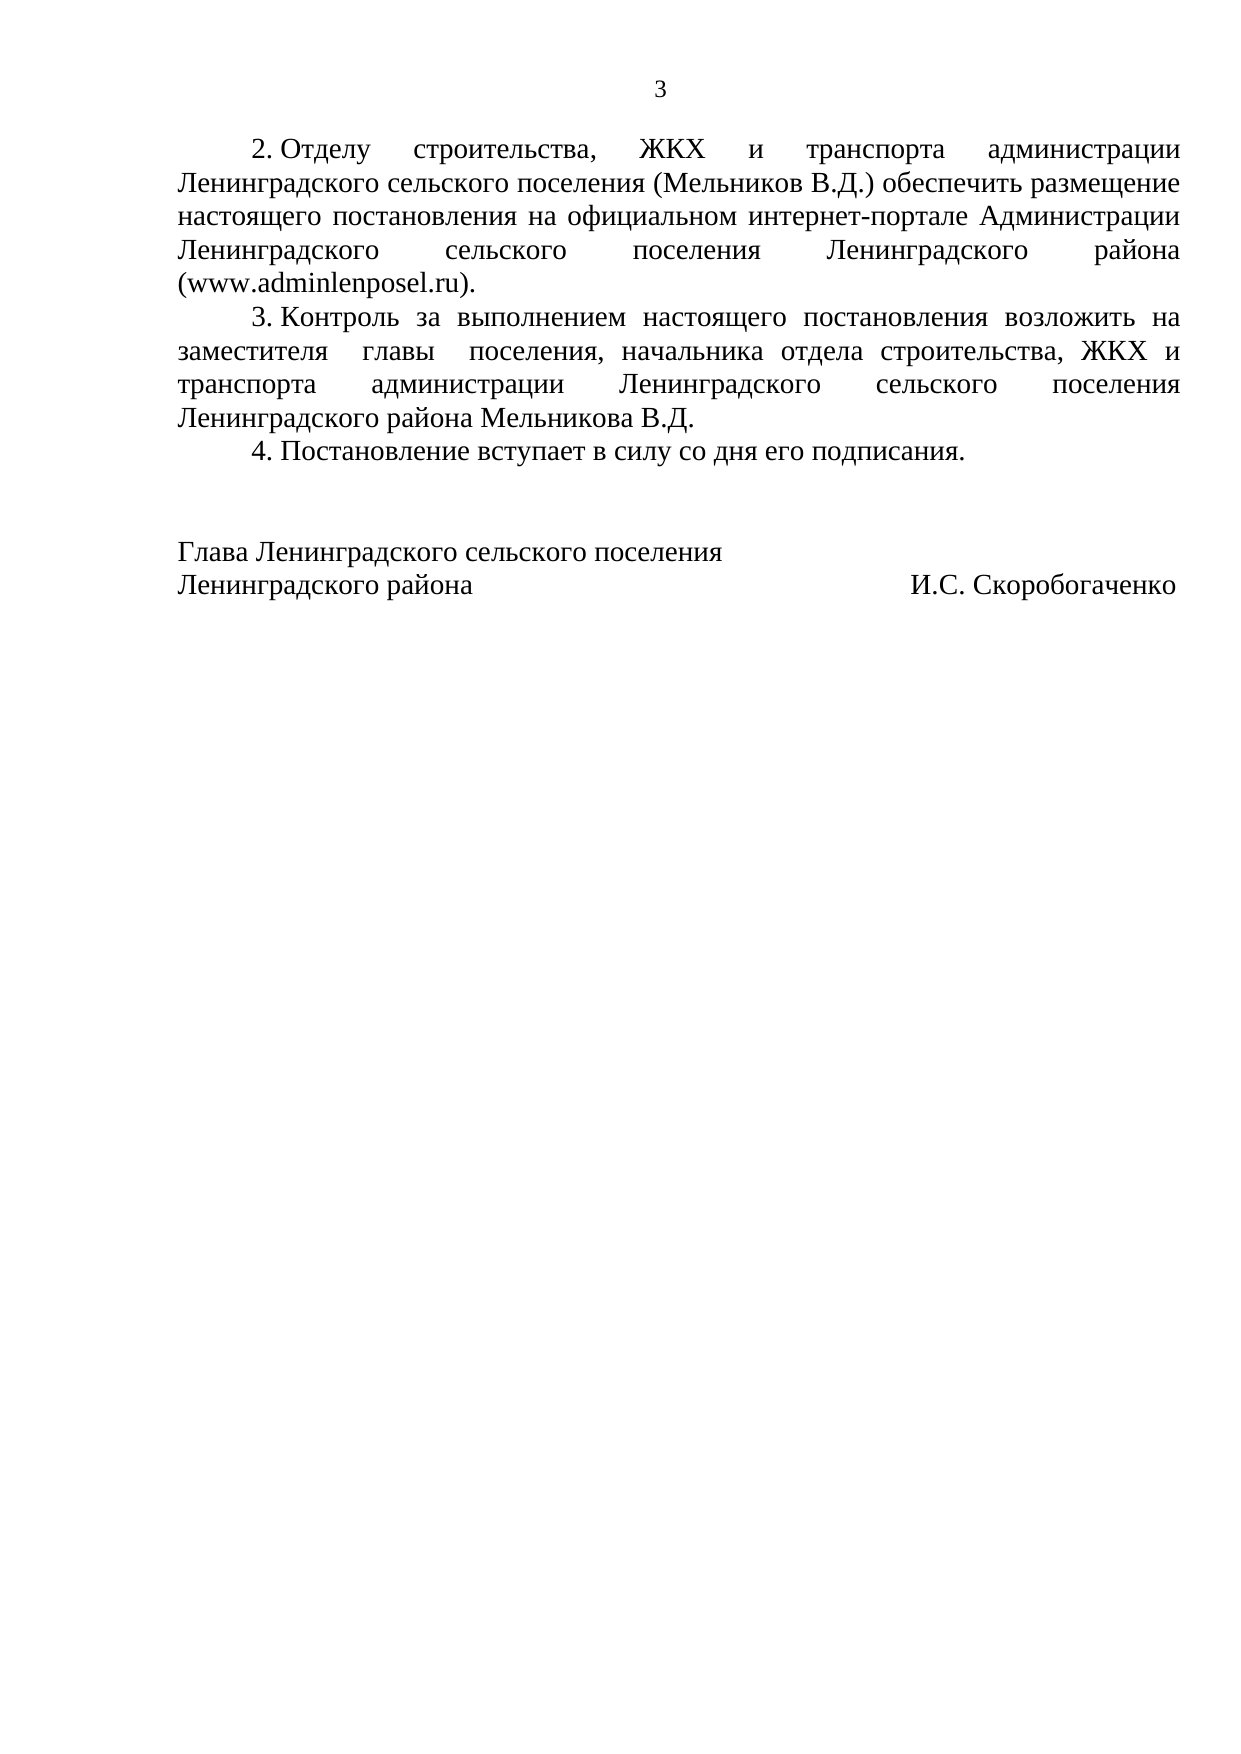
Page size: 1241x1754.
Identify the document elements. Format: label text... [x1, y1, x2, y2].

text Глава Ленинградского сельского поселения [177, 534, 1181, 567]
text 3..Контроль за выполнением настоящего постановления возложить на заместителя главы поселения, начальника отдела строительства, ЖКХ и транспорта администрации Ленинградского сельского поселения Ленинградского района Мельникова В.Д. [177, 299, 1181, 433]
text 4..Постановление вступает в силу со дня его подписания. [177, 433, 1181, 467]
text 2..Отделу строительства, ЖКХ и транспорта администрации Ленинградского сельского поселения (Мельников В.Д.) обеспечить размещение настоящего постановления на официальном интернет-портале Администрации Ленинградского сельского поселения Ленинградского района (www.adminlenposel.ru). [177, 131, 1181, 299]
text Ленинградского района И.С. Скоробогаченко [177, 567, 1181, 601]
